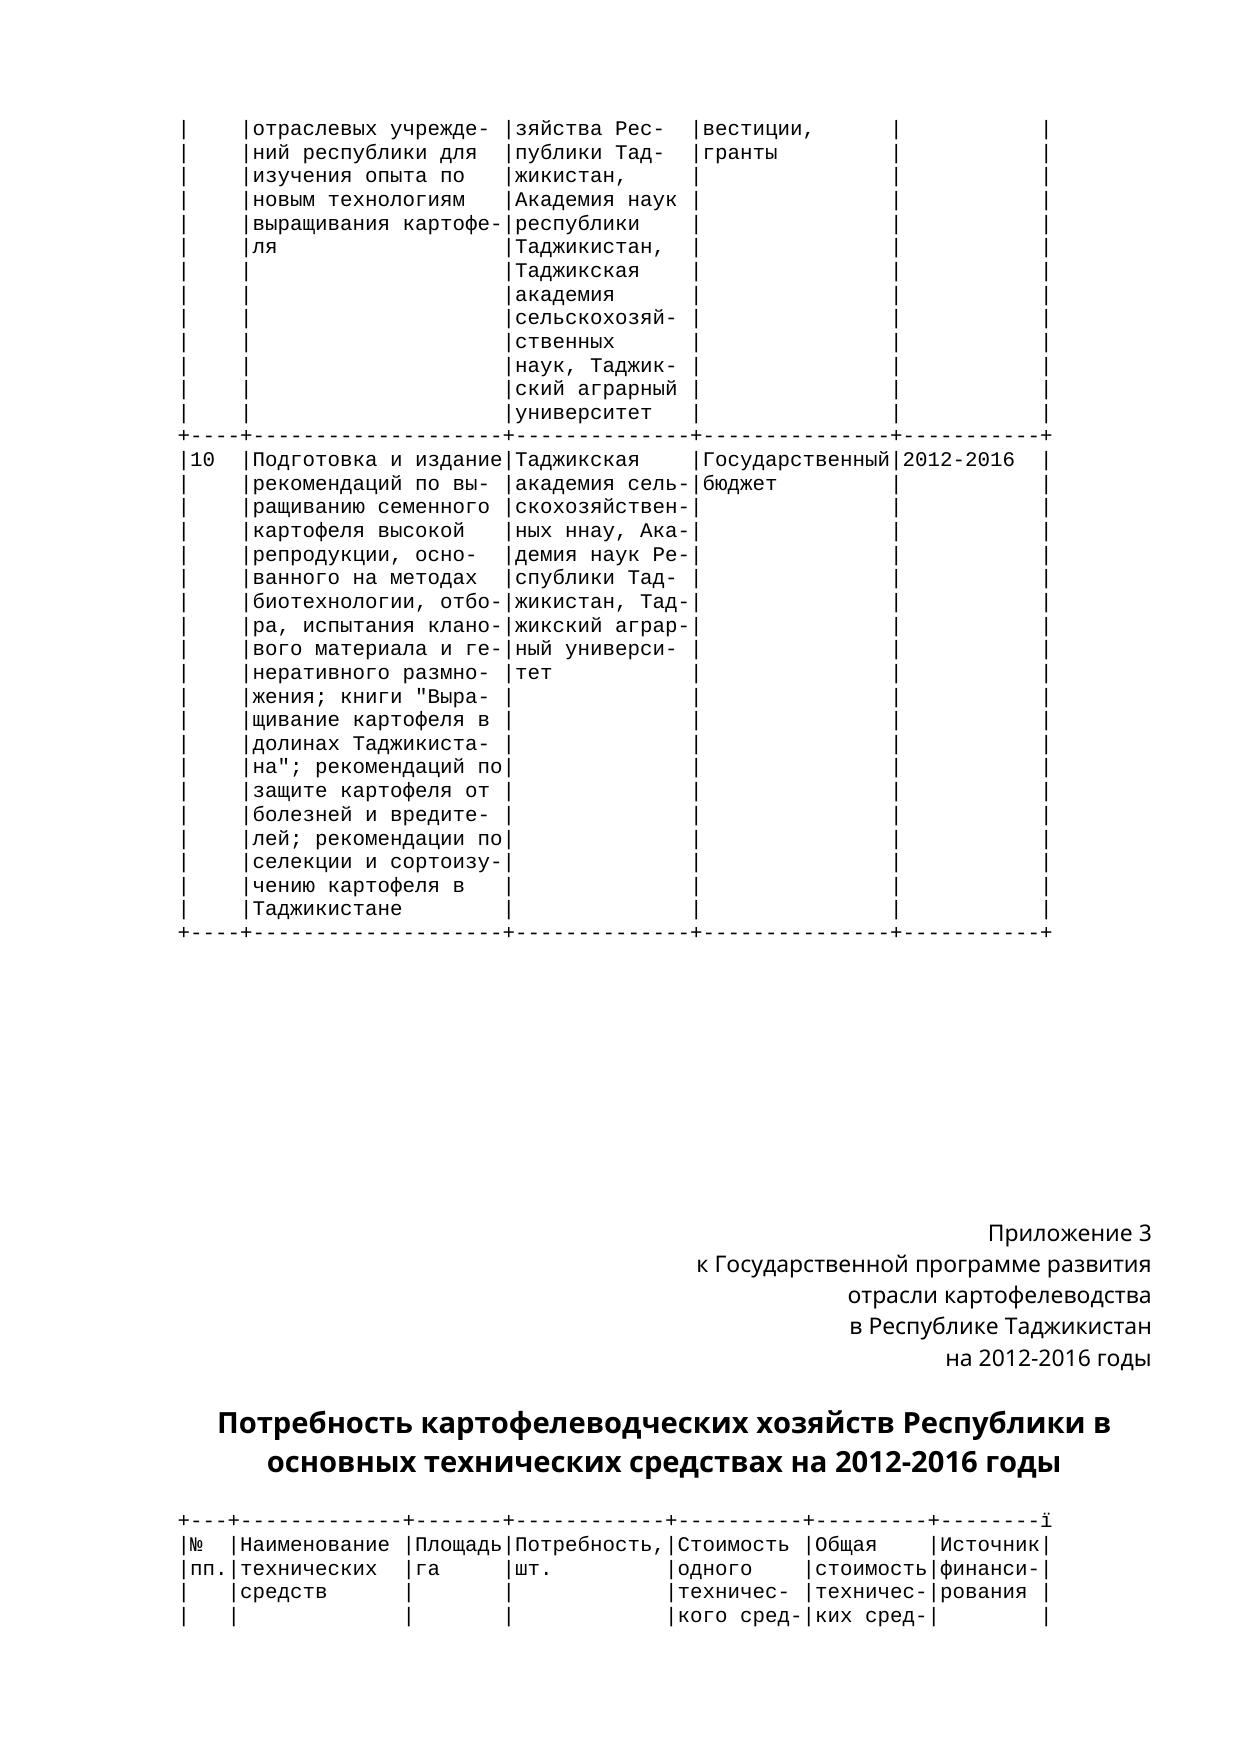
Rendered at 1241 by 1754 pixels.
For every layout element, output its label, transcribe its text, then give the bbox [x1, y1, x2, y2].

text на 2012-2016 годы [177, 1342, 1152, 1373]
text | |рекомендаций по вы- |академия сель-|бюджет | | [177, 473, 1152, 496]
text | | |сельскохозяй- | | | [177, 307, 1152, 331]
text | | |университет | | | [177, 402, 1152, 426]
text | |изучения опыта по |жикистан, | | | [177, 165, 1152, 189]
text | |щивание картофеля в | | | | [177, 709, 1152, 733]
text | | |академия | | | [177, 284, 1152, 307]
text к Государственной программе развития [177, 1248, 1152, 1279]
text в Республике Таджикистан [177, 1310, 1152, 1342]
text +----+--------------------+--------------+---------------+-----------+ [177, 426, 1152, 449]
text +----+--------------------+--------------+---------------+-----------+ [177, 922, 1152, 946]
text | |вого материала и ге-|ный универси- | | | [177, 638, 1152, 662]
text | |ра, испытания клано-|жикский аграр-| | | [177, 615, 1152, 638]
text |№ |Наименование |Площадь|Потребность,|Стоимость |Общая |Источник| [177, 1534, 1152, 1558]
text | |чению картофеля в | | | | [177, 875, 1152, 898]
text | |репродукции, осно- |демия наук Ре-| | | [177, 544, 1152, 567]
text | | |ственных | | | [177, 331, 1152, 354]
text | |долинах Таджикиста- | | | | [177, 733, 1152, 757]
text | | |ский аграрный | | | [177, 378, 1152, 402]
text | |ращиванию семенного |скохозяйствен-| | | [177, 496, 1152, 520]
text |10 |Подготовка и издание|Таджикская |Государственный|2012-2016 | [177, 449, 1152, 473]
text | | |наук, Таджик- | | | [177, 354, 1152, 378]
text Приложение 3 [177, 1217, 1152, 1248]
text | |ля |Таджикистан, | | | [177, 236, 1152, 260]
text | | | | |кого сред-|ких сред-| | [177, 1605, 1152, 1629]
text | |лей; рекомендации по| | | | [177, 827, 1152, 851]
text | |новым технологиям |Академия наук | | | [177, 189, 1152, 213]
text Потребность картофелеводческих хозяйств Республики в основных технических средствах на 2012-2016 годы [177, 1402, 1152, 1481]
text | |ванного на методах |спублики Тад- | | | [177, 567, 1152, 591]
text | |ний республики для |публики Тад- |гранты | | [177, 142, 1152, 165]
text | |Таджикистане | | | | [177, 898, 1152, 922]
text | |защите картофеля от | | | | [177, 780, 1152, 804]
text | |выращивания картофе-|республики | | | [177, 213, 1152, 236]
text | |биотехнологии, отбо-|жикистан, Тад-| | | [177, 591, 1152, 615]
text | |на"; рекомендаций по| | | | [177, 757, 1152, 780]
text | | |Таджикская | | | [177, 260, 1152, 284]
text | |жения; книги "Выра- | | | | [177, 686, 1152, 709]
text | |средств | | |техничес- |техничес-|рования | [177, 1581, 1152, 1605]
text |пп.|технических |га |шт. |одного |стоимость|финанси-| [177, 1558, 1152, 1581]
text | |отраслевых учрежде- |зяйства Рес- |вестиции, | | [177, 118, 1152, 142]
text отрасли картофелеводства [177, 1279, 1152, 1310]
text | |неративного размно- |тет | | | [177, 662, 1152, 686]
text | |болезней и вредите- | | | | [177, 804, 1152, 827]
text | |селекции и сортоизу-| | | | [177, 851, 1152, 875]
text | |картофеля высокой |ных ннау, Ака-| | | [177, 520, 1152, 544]
text +---+-------------+-------+------------+----------+---------+--------ї [177, 1511, 1152, 1534]
